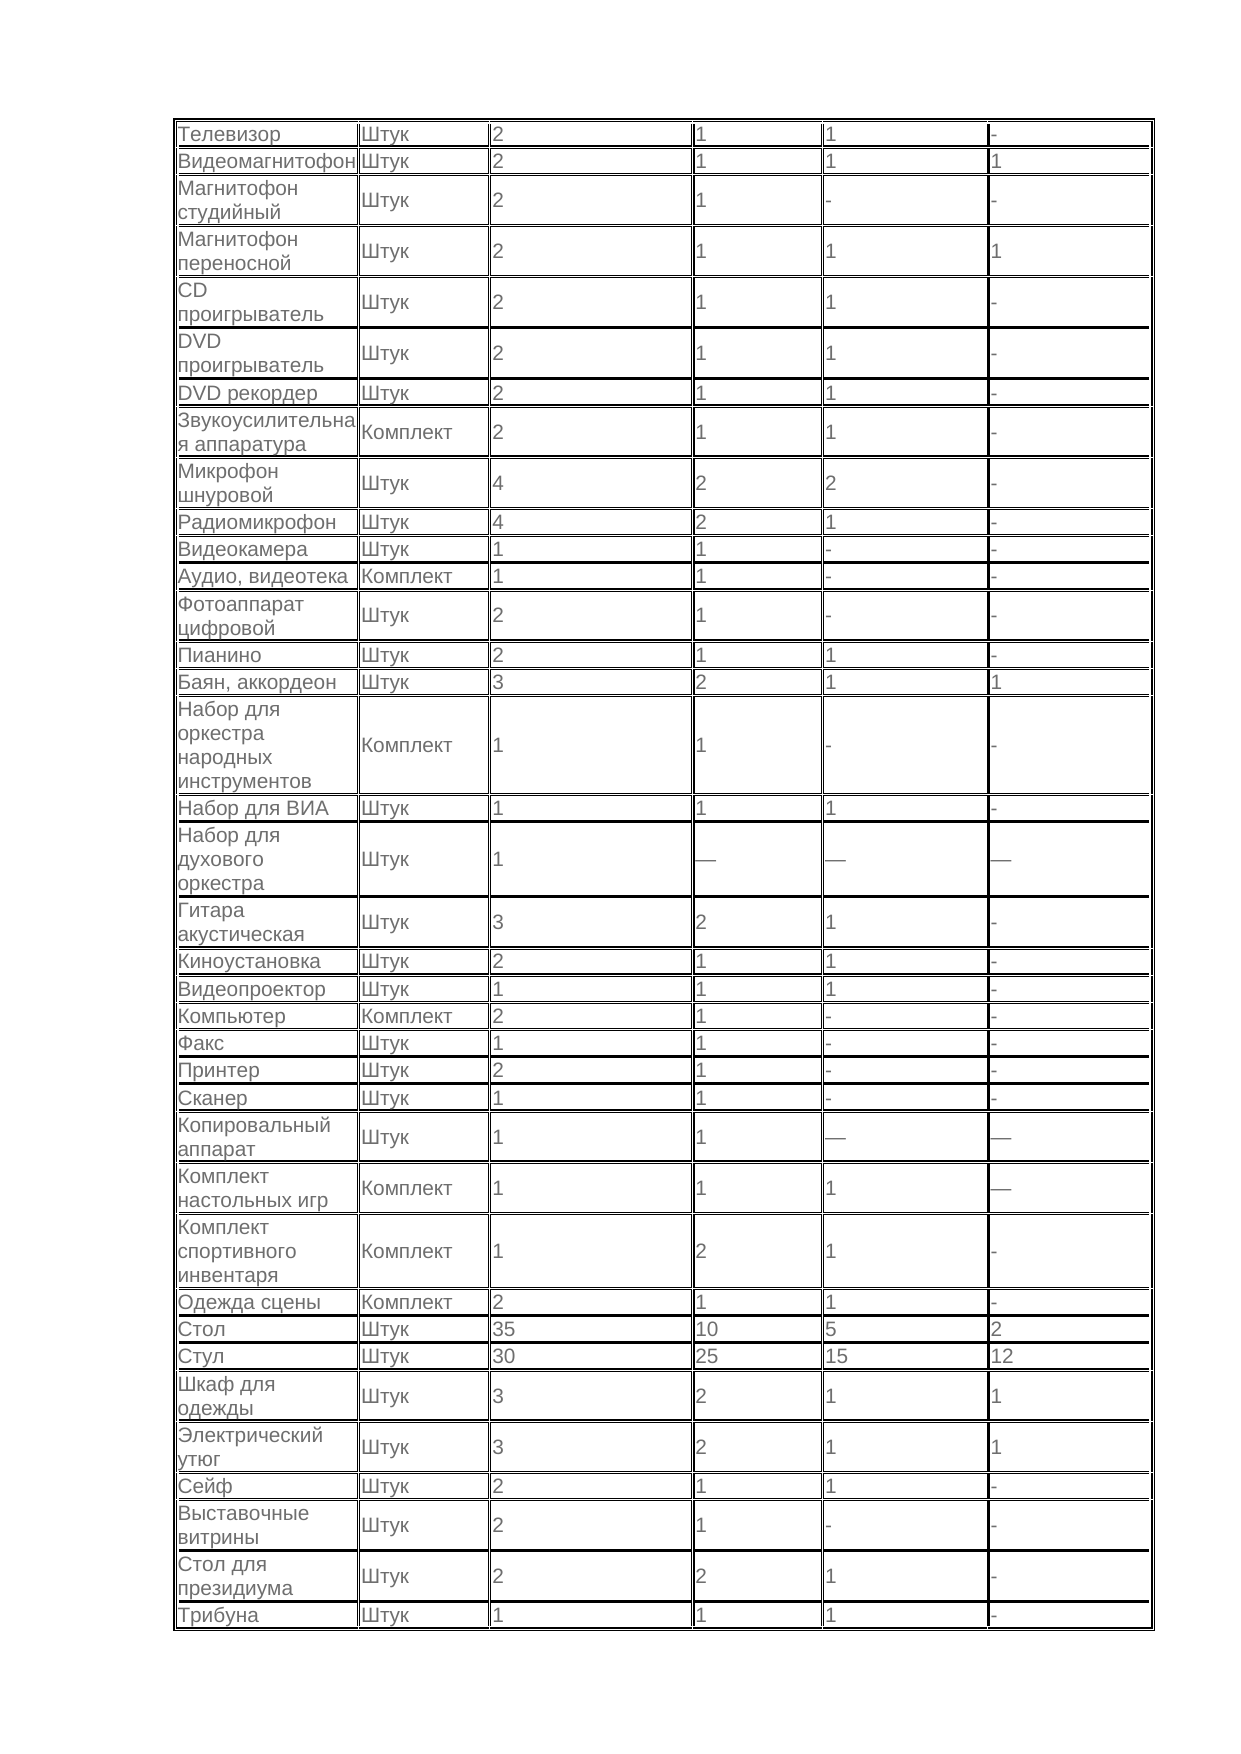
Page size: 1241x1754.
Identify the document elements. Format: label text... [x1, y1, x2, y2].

table_cell - [990, 173, 1152, 224]
table_cell Штук [360, 670, 488, 694]
table_cell Комплект [360, 1290, 488, 1314]
table_cell 2 [695, 1423, 821, 1471]
table_cell 3 [491, 1423, 691, 1471]
table_cell Стол для президиума [177, 1549, 357, 1600]
table_cell Комплект [360, 1215, 488, 1287]
table_cell - [988, 694, 1153, 793]
table_cell 15 [824, 1344, 987, 1368]
table_cell Магнитофон переносной [175, 224, 358, 275]
table_cell Факс [175, 1028, 358, 1055]
table_cell 2 [695, 1215, 821, 1287]
table_cell Радиомикрофон [175, 507, 358, 534]
table_cell Аудио, видеотека [177, 561, 357, 588]
table_cell 2 [491, 176, 691, 224]
table_cell Набор для ВИА [175, 793, 358, 820]
table_cell — [990, 820, 1151, 895]
table_cell 2 [695, 510, 821, 534]
table_cell Гитара акустическая [177, 895, 357, 946]
table_cell Набор для духового оркестра [177, 820, 357, 895]
table_cell Штук [360, 1423, 488, 1471]
table_cell Комплект спортивного инвентаря [175, 1212, 358, 1287]
table_cell 1 [695, 1085, 821, 1109]
table_cell 2 [491, 1004, 691, 1028]
table_cell - [990, 1082, 1151, 1109]
table_cell Штук [360, 592, 488, 639]
table_cell 2 [491, 408, 691, 455]
table_cell Штук [360, 510, 488, 534]
table_cell 1 [491, 1164, 691, 1212]
table_cell 1 [990, 666, 1152, 694]
table_cell 1 [824, 1423, 987, 1471]
table_cell 2 [695, 1552, 821, 1600]
table_cell - [988, 275, 1153, 326]
table_cell 1 [693, 1603, 823, 1627]
table_cell Сейф [175, 1471, 358, 1498]
table_cell 1 [824, 643, 987, 666]
table_cell Телевизор [177, 122, 358, 145]
table_cell 10 [695, 1317, 821, 1341]
table_cell 1 [990, 1419, 1152, 1471]
table_cell Стул [177, 1341, 357, 1368]
table_cell 3 [491, 898, 691, 946]
table_cell - [824, 1085, 987, 1109]
table_cell - [824, 1031, 987, 1055]
table_cell 2 [491, 380, 691, 404]
table_cell Электрический утюг [177, 1419, 357, 1471]
table_cell 1 [695, 643, 821, 666]
table_cell - [988, 507, 1153, 534]
table_cell 1 [491, 537, 691, 561]
table_cell 2 [491, 950, 691, 973]
table_cell Штук [360, 1372, 488, 1419]
table_cell - [824, 1058, 987, 1082]
table_cell 1 [695, 564, 821, 588]
table_cell - [988, 1471, 1153, 1498]
table_cell 1 [824, 408, 987, 455]
table_cell 1 [824, 898, 987, 946]
table_cell Комплект [360, 1004, 488, 1028]
table_cell 2 [491, 329, 691, 377]
table_cell 2 [490, 120, 693, 145]
table_cell 25 [695, 1344, 821, 1368]
table_cell 1 [824, 1164, 987, 1212]
table_cell - [988, 1600, 1151, 1627]
table_cell 1 [990, 1368, 1152, 1419]
table_cell Штук [360, 1501, 488, 1549]
table_cell Видеопроектор [177, 973, 357, 1001]
table_cell Комплект [360, 564, 488, 588]
table_cell 1 [824, 1215, 987, 1287]
table_cell Сканер [177, 1082, 357, 1109]
table_cell 1 [695, 1474, 821, 1498]
table_cell 2 [491, 1501, 691, 1549]
table_cell 1 [695, 227, 821, 275]
table_cell - [988, 122, 1151, 145]
table_cell Шкаф для одежды [177, 1368, 357, 1419]
table_cell 2 [695, 459, 821, 507]
table_cell Баян, аккордеон [177, 666, 357, 694]
table_cell 1 [491, 1113, 691, 1160]
table_cell 1 [695, 1031, 821, 1055]
table_cell Штук [360, 898, 488, 946]
table_cell 1 [695, 278, 821, 326]
table_cell DVD рекордер [177, 377, 357, 404]
table_cell 1 [824, 227, 987, 275]
table_cell 1 [695, 796, 821, 820]
table_cell - [990, 1549, 1151, 1600]
table_cell 1 [824, 950, 987, 973]
table_cell Штук [360, 459, 488, 507]
table_cell 1 [695, 408, 821, 455]
table_cell Киноустановка [177, 946, 357, 973]
table_cell 3 [491, 1372, 691, 1419]
table_cell Комплект настольных игр [177, 1160, 357, 1212]
table_cell 1 [695, 1004, 821, 1028]
table_cell 1 [695, 329, 821, 377]
table_cell 1 [824, 329, 987, 377]
table_cell Компьютер [175, 1001, 358, 1028]
table_cell 4 [491, 510, 691, 534]
table_cell 1 [988, 224, 1153, 275]
table_cell 1 [990, 145, 1152, 172]
table_cell Штук [360, 1344, 488, 1368]
table_cell 1 [491, 1031, 691, 1055]
table_cell - [824, 592, 987, 639]
table_cell Стол [177, 1314, 357, 1341]
table_cell — [824, 1113, 987, 1160]
table_cell 1 [824, 380, 987, 404]
table_cell - [988, 1001, 1153, 1028]
table_cell — [990, 1160, 1152, 1212]
table_cell 2 [491, 1058, 691, 1082]
table_cell - [988, 1498, 1153, 1549]
table_cell - [990, 377, 1151, 404]
table_cell Трибуна [177, 1600, 358, 1627]
table_cell Штук [360, 823, 488, 895]
table_cell 2 [491, 149, 691, 172]
table_cell - [824, 176, 987, 224]
table_cell - [824, 537, 987, 561]
table_cell Штук [360, 1317, 488, 1341]
table_cell Штук [360, 1113, 488, 1160]
table_cell 1 [695, 176, 821, 224]
table_cell 1 [491, 1215, 691, 1287]
table_cell 35 [491, 1317, 691, 1341]
table_cell Штук [360, 796, 488, 820]
table_cell 1 [824, 1552, 987, 1600]
table_cell 2 [491, 1474, 691, 1498]
table_cell 1 [824, 1290, 987, 1314]
table_cell - [988, 793, 1153, 820]
table_cell — [824, 823, 987, 895]
table_cell 1 [693, 122, 823, 145]
table_cell 1 [491, 697, 691, 793]
table_cell Штук [360, 1552, 488, 1600]
table_cell 2 [695, 1372, 821, 1419]
table_cell 1 [491, 564, 691, 588]
table_cell 1 [695, 1164, 821, 1212]
table_cell 1 [695, 1290, 821, 1314]
table_cell 1 [823, 120, 988, 145]
table_cell - [990, 973, 1152, 1001]
table_cell 1 [824, 510, 987, 534]
table_cell 5 [824, 1317, 987, 1341]
table_cell - [990, 895, 1151, 946]
table_cell 30 [491, 1344, 691, 1368]
table_cell - [988, 534, 1153, 561]
table_cell - [990, 639, 1152, 666]
table_cell Штук [360, 176, 488, 224]
table_cell 1 [491, 1085, 691, 1109]
table_cell - [990, 946, 1152, 973]
table_cell 2 [491, 1290, 691, 1314]
table_cell 1 [695, 1113, 821, 1160]
table_cell 1 [695, 977, 821, 1001]
table_cell 2 [491, 592, 691, 639]
table_cell 2 [491, 643, 691, 666]
table_cell Штук [360, 537, 488, 561]
table_cell 12 [990, 1341, 1151, 1368]
table_cell 1 [695, 1058, 821, 1082]
table_cell - [988, 1212, 1153, 1287]
table_cell Звукоусилительная аппаратура [177, 404, 357, 455]
table_cell Штук [360, 1058, 488, 1082]
table_cell 1 [695, 592, 821, 639]
table_cell Выставочные витрины [175, 1498, 358, 1549]
table_cell 1 [695, 149, 821, 172]
table_cell 2 [491, 278, 691, 326]
table_cell 1 [824, 796, 987, 820]
table_cell Пианино [177, 639, 357, 666]
table_cell 1 [490, 1600, 693, 1627]
table_cell 1 [491, 823, 691, 895]
table_cell 1 [824, 977, 987, 1001]
table_cell - [988, 1287, 1153, 1314]
table_cell CD проигрыватель [175, 275, 358, 326]
table_cell Магнитофон студийный [177, 173, 357, 224]
table_cell Принтер [177, 1055, 357, 1082]
table_cell Штук [359, 122, 490, 145]
table_cell — [695, 823, 821, 895]
table_cell Комплект [360, 408, 488, 455]
table_cell Видеокамера [175, 534, 358, 561]
table_cell - [824, 564, 987, 588]
table_cell 1 [695, 537, 821, 561]
table_cell Штук [360, 227, 488, 275]
table_cell - [990, 588, 1152, 639]
table_cell Штук [359, 1603, 490, 1627]
table_cell - [990, 326, 1151, 377]
table_cell 2 [695, 898, 821, 946]
table_cell Микрофон шнуровой [177, 455, 357, 507]
table_cell - [824, 697, 987, 793]
table_cell 1 [824, 670, 987, 694]
table_cell - [990, 404, 1152, 455]
table_cell 3 [491, 670, 691, 694]
table_cell - [990, 1055, 1151, 1082]
table_cell 2 [491, 227, 691, 275]
table_cell Штук [360, 950, 488, 973]
table_cell Штук [360, 329, 488, 377]
table_cell 1 [695, 1501, 821, 1549]
table_cell 2 [824, 459, 987, 507]
table_cell - [990, 561, 1151, 588]
table_cell Одежда сцены [175, 1287, 358, 1314]
table_cell 1 [695, 697, 821, 793]
table_cell Штук [360, 1474, 488, 1498]
table_cell Видеомагнитофон [177, 145, 357, 172]
table_cell Штук [360, 1031, 488, 1055]
table_cell Набор для оркестра народных инструментов [175, 694, 358, 793]
table_cell — [990, 1109, 1152, 1160]
table_cell 1 [823, 1603, 988, 1627]
table_cell Штук [360, 977, 488, 1001]
table_cell DVD проигрыватель [177, 326, 357, 377]
table_cell Штук [360, 278, 488, 326]
table_cell 1 [695, 950, 821, 973]
table_cell Штук [360, 643, 488, 666]
table_cell Комплект [360, 1164, 488, 1212]
table_cell 4 [491, 459, 691, 507]
table_cell 1 [491, 977, 691, 1001]
table_cell - [824, 1501, 987, 1549]
table_cell 1 [824, 278, 987, 326]
table_cell 2 [491, 1552, 691, 1600]
table_cell 2 [990, 1314, 1151, 1341]
table_cell Штук [360, 149, 488, 172]
table_cell - [990, 455, 1152, 507]
table_cell Штук [360, 380, 488, 404]
table_cell Фотоаппарат цифровой [177, 588, 357, 639]
table_cell 1 [824, 149, 987, 172]
table_cell Комплект [360, 697, 488, 793]
table_cell 1 [824, 1474, 987, 1498]
table_cell 2 [695, 670, 821, 694]
table_cell 1 [824, 1372, 987, 1419]
table_cell Штук [360, 1085, 488, 1109]
table_cell - [988, 1028, 1153, 1055]
table_cell - [824, 1004, 987, 1028]
table_cell 1 [695, 380, 821, 404]
table_cell Копировальный аппарат [177, 1109, 357, 1160]
table_cell 1 [491, 796, 691, 820]
